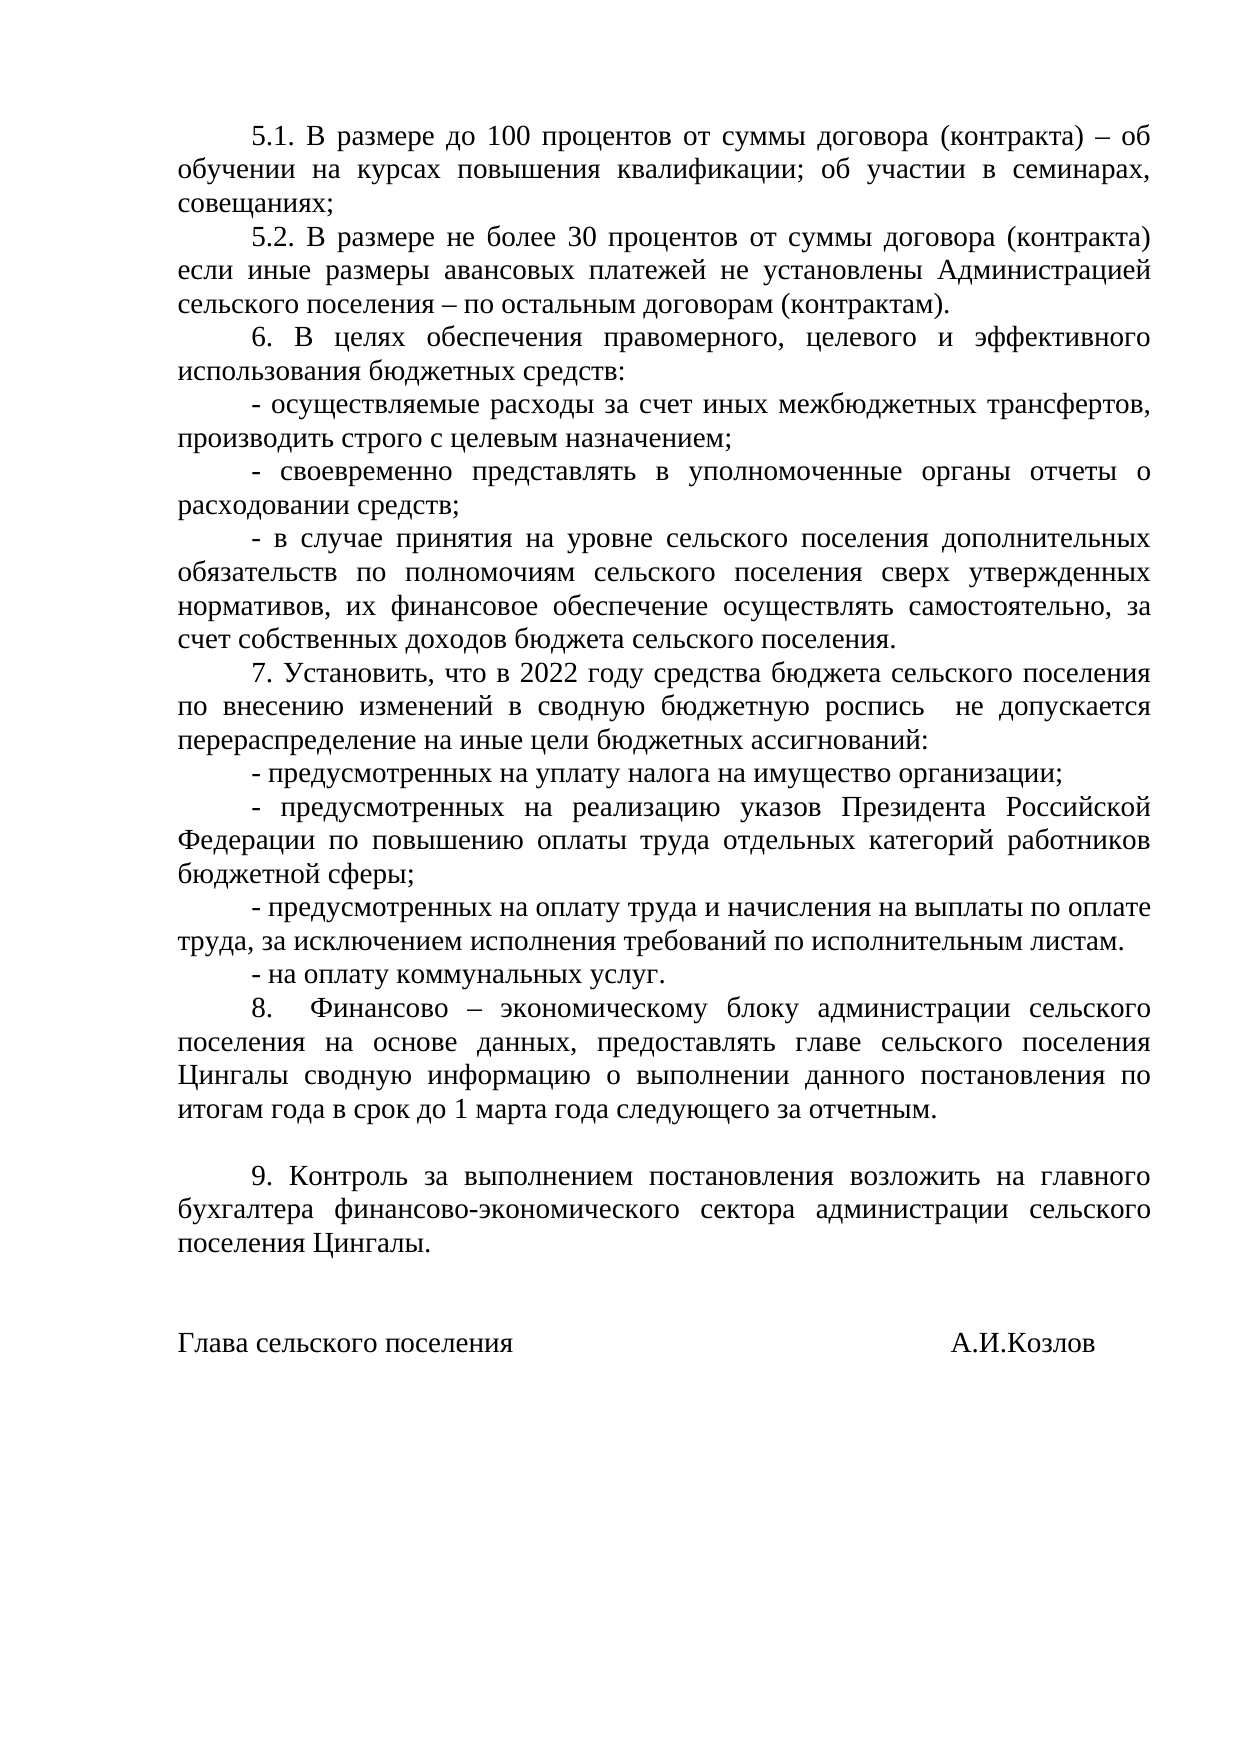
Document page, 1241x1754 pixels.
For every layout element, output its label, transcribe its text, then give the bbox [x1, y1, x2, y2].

text - предусмотренных на уплату налога на имущество организации; [177, 755, 1152, 789]
text - на оплату коммунальных услуг. [177, 957, 1152, 990]
text Глава сельского поселения А.И.Козлов [177, 1326, 1152, 1359]
text - осуществляемые расходы за счет иных межбюджетных трансфертов, производить строго с целевым назначением; [177, 386, 1152, 453]
text - предусмотренных на реализацию указов Президента Российской Федерации по повышению оплаты труда отдельных категорий работников бюджетной сферы; [177, 789, 1152, 889]
text 9. Контроль за выполнением постановления возложить на главного бухгалтера финансово-экономического сектора администрации сельского поселения Цингалы. [177, 1158, 1152, 1258]
text 5.1. В размере до 100 процентов от суммы договора (контракта) – об обучении на курсах повышения квалификации; об участии в семинарах, совещаниях; [177, 118, 1152, 219]
text 6. В целях обеспечения правомерного, целевого и эффективного использования бюджетных средств: [177, 319, 1152, 386]
text - своевременно представлять в уполномоченные органы отчеты о расходовании средств; [177, 453, 1152, 521]
text 8. Финансово – экономическому блоку администрации сельского поселения на основе данных, предоставлять главе сельского поселения Цингалы сводную информацию о выполнении данного постановления по итогам года в срок до 1 марта года следующего за отчетным. [177, 990, 1152, 1124]
text - предусмотренных на оплату труда и начисления на выплаты по оплате труда, за исключением исполнения требований по исполнительным листам. [177, 889, 1152, 957]
text 5.2. В размере не более 30 процентов от суммы договора (контракта) если иные размеры авансовых платежей не установлены Администрацией сельского поселения – по остальным договорам (контрактам). [177, 219, 1152, 319]
text 7. Установить, что в 2022 году средства бюджета сельского поселения по внесению изменений в сводную бюджетную роспись не допускается перераспределение на иные цели бюджетных ассигнований: [177, 655, 1152, 755]
text - в случае принятия на уровне сельского поселения дополнительных обязательств по полномочиям сельского поселения сверх утвержденных нормативов, их финансовое обеспечение осуществлять самостоятельно, за счет собственных доходов бюджета сельского поселения. [177, 521, 1152, 655]
